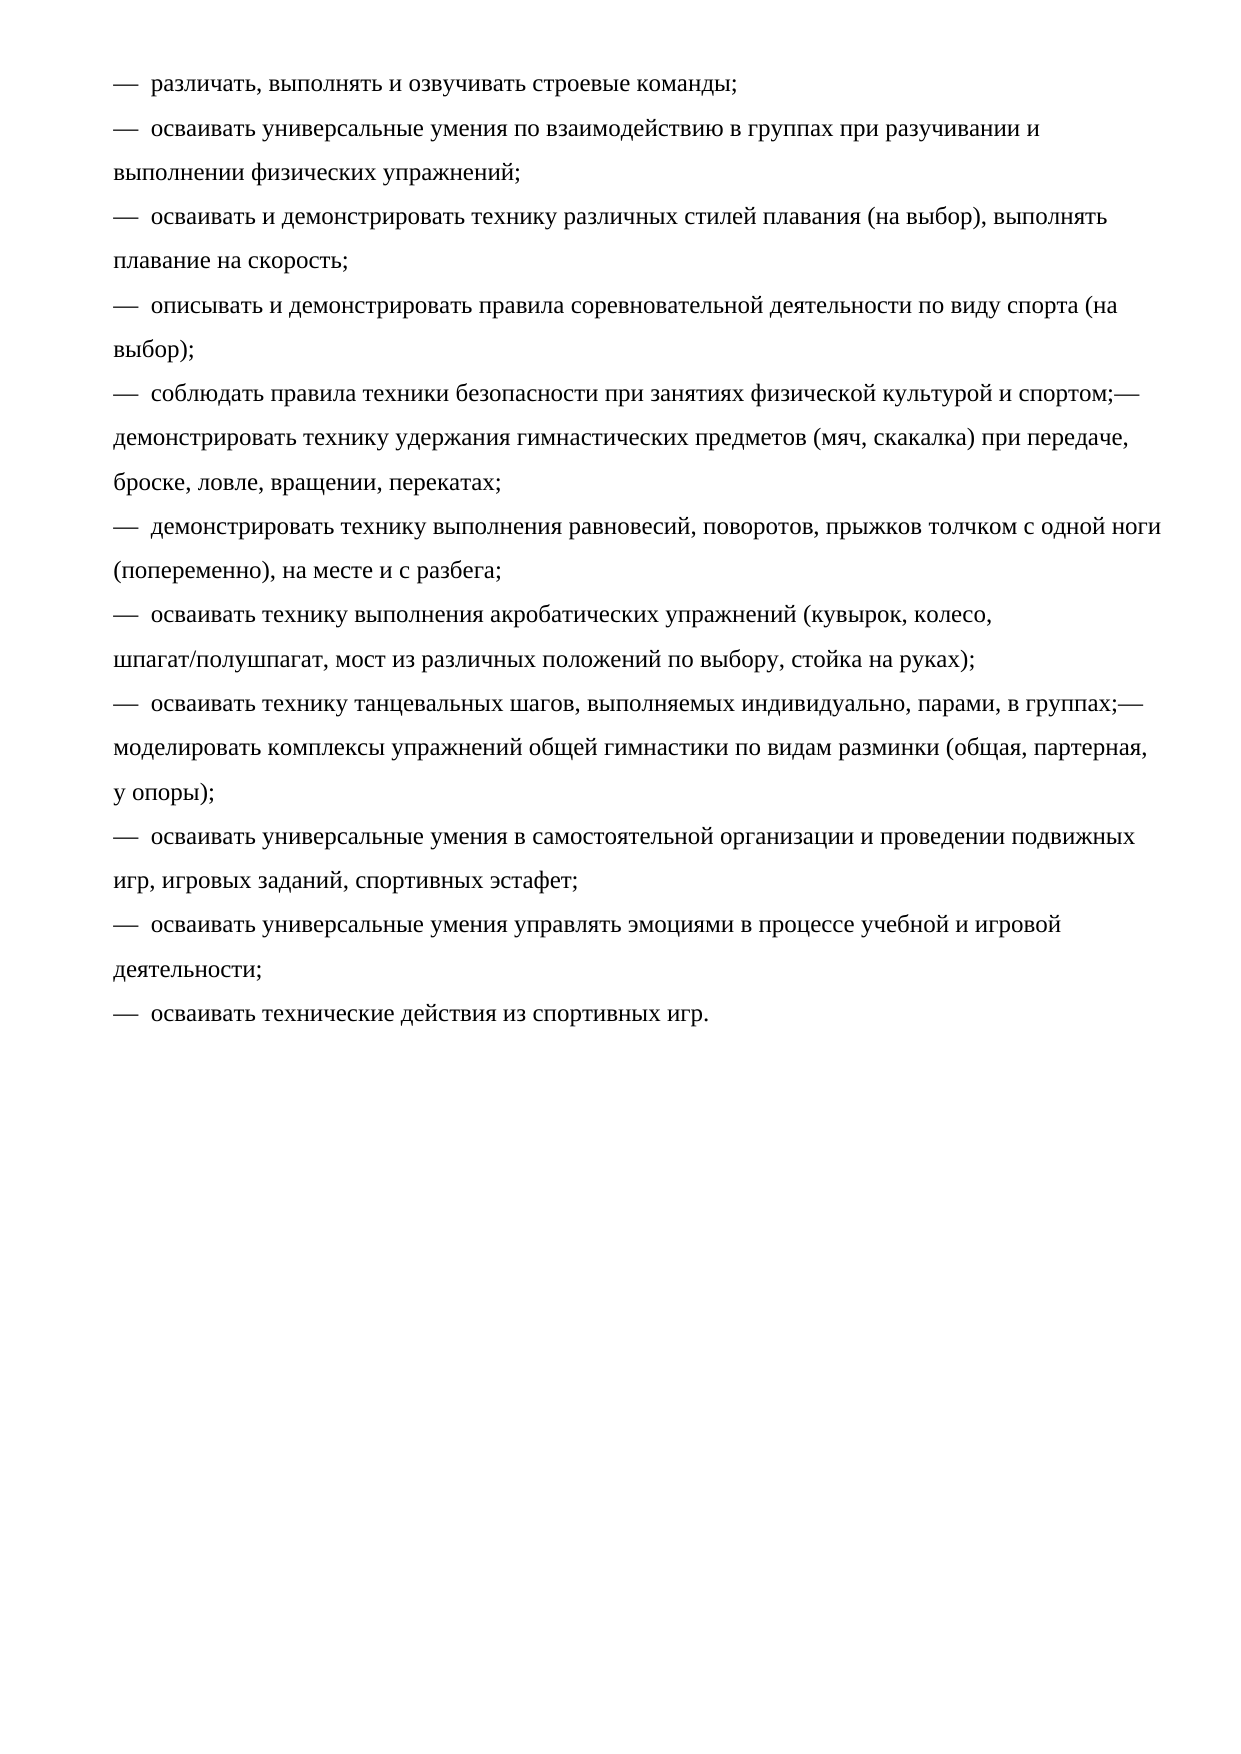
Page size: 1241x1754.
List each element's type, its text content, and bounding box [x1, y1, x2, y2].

text — различать, выполнять и озвучивать строевые команды; — осваивать универсальные умения по взаимодействию в группах при разучивании и выполнении физических упражнений; — осваивать и демонстрировать технику различных стилей плавания (на выбор), выполнять плавание на скорость; — описывать и демонстрировать правила соревновательной деятельности по виду спорта (на выбор); — соблюдать правила техники безопасности при занятиях физической культурой и спортом;— демонстрировать технику удержания гимнастических предметов (мяч, скакалка) при передаче, броске, ловле, вращении, перекатах; — демонстрировать технику выполнения равновесий, поворотов, прыжков толчком с одной ноги (попеременно), на месте и с разбега; — осваивать технику выполнения акробатических упражнений (кувырок, колесо, шпагат/полушпагат, мост из различных положений по выбору, стойка на руках); — осваивать технику танцевальных шагов, выполняемых индивидуально, парами, в группах;— моделировать комплексы упражнений общей гимнастики по видам разминки (общая, партерная, у опоры); — осваивать универсальные умения в самостоятельной организации и проведении подвижных игр, игровых заданий, спортивных эстафет; — осваивать универсальные умения управлять эмоциями в процессе учебной и игровой деятельности; — осваивать технические действия из спортивных игр. [113, 68, 1164, 1027]
